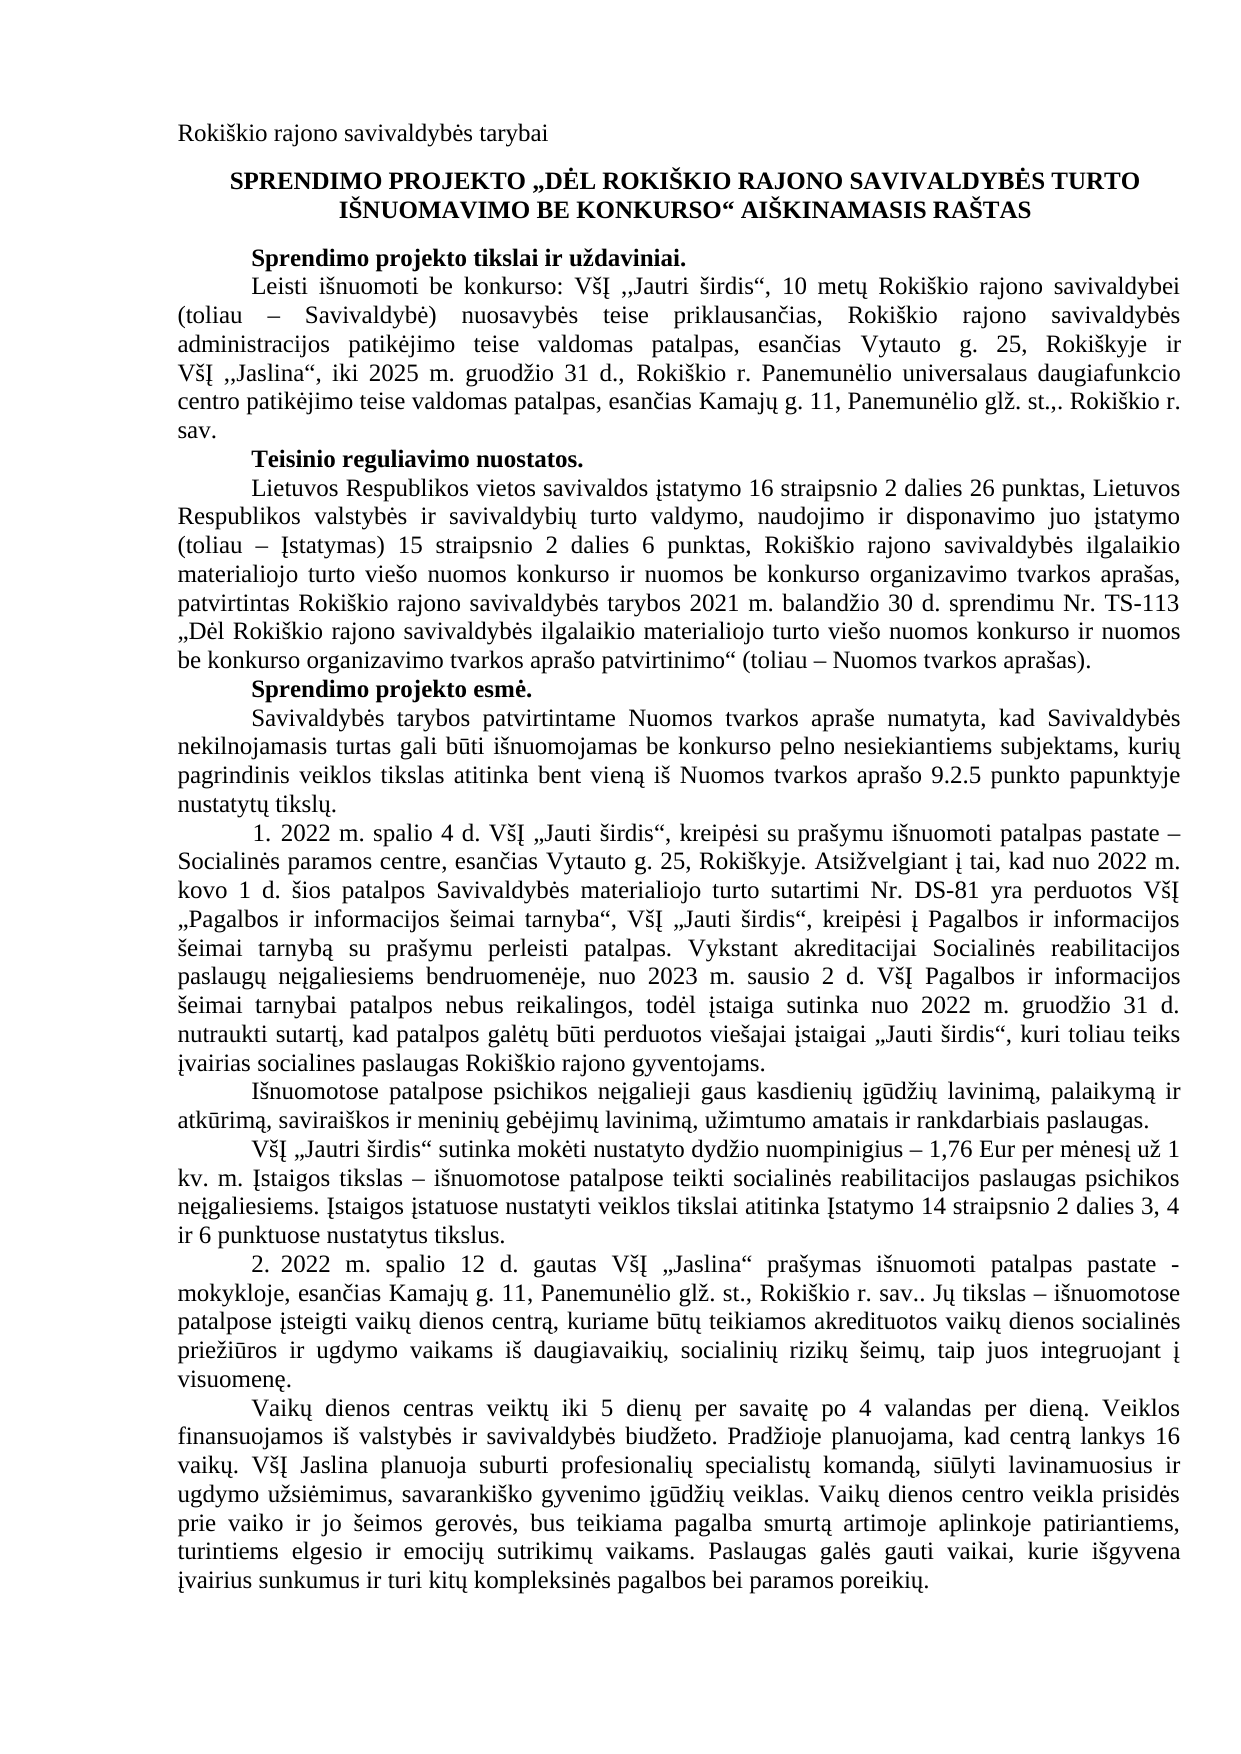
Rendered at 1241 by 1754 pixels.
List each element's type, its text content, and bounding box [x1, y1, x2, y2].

text Sprendimo projekto tikslai ir uždaviniai. [177, 243, 1181, 271]
list 2022 m. spalio 4 d. VšĮ „Jauti širdis“, kreipėsi su prašymu išnuomoti patalpas pastate – Socialinės paramos centre, esančias Vytauto g. 25, Rokiškyje. Atsižvelgiant į tai, kad nuo 2022 m. kovo 1 d. šios patalpos Savivaldybės materialiojo turto sutartimi Nr. DS-81 yra perduotos VšĮ „Pagalbos ir informacijos šeimai tarnyba“, VšĮ „Jauti širdis“, kreipėsi į Pagalbos ir informacijos šeimai tarnybą su prašymu perleisti patalpas. Vykstant akreditacijai Socialinės reabilitacijos paslaugų neįgaliesiems bendruomenėje, nuo 2023 m. sausio 2 d. VšĮ Pagalbos ir informacijos šeimai tarnybai patalpos nebus reikalingos, todėl įstaiga sutinka nuo 2022 m. gruodžio 31 d. nutraukti sutartį, kad patalpos galėtų būti perduotos viešajai įstaigai „Jauti širdis“, kuri toliau teiks įvairias socialines paslaugas Rokiškio rajono gyventojams. [177, 818, 1181, 1076]
text VšĮ „Jautri širdis“ sutinka mokėti nustatyto dydžio nuompinigius – 1,76 Eur per mėnesį už 1 kv. m. Įstaigos tikslas – išnuomotose patalpose teikti socialinės reabilitacijos paslaugas psichikos neįgaliesiems. Įstaigos įstatuose nustatyti veiklos tikslai atitinka Įstatymo 14 straipsnio 2 dalies 3, 4 ir 6 punktuose nustatytus tikslus. [177, 1134, 1181, 1249]
text Lietuvos Respublikos vietos savivaldos įstatymo 16 straipsnio 2 dalies 26 punktas, Lietuvos Respublikos valstybės ir savivaldybių turto valdymo, naudojimo ir disponavimo juo įstatymo (toliau – Įstatymas) 15 straipsnio 2 dalies 6 punktas, Rokiškio rajono savivaldybės ilgalaikio materialiojo turto viešo nuomos konkurso ir nuomos be konkurso organizavimo tvarkos aprašas, patvirtintas Rokiškio rajono savivaldybės tarybos 2021 m. balandžio 30 d. sprendimu Nr. TS-113 „Dėl Rokiškio rajono savivaldybės ilgalaikio materialiojo turto viešo nuomos konkurso ir nuomos be konkurso organizavimo tvarkos aprašo patvirtinimo“ (toliau – Nuomos tvarkos aprašas). [177, 473, 1181, 674]
text 2. 2022 m. spalio 12 d. gautas VšĮ „Jaslina“ prašymas išnuomoti patalpas pastate - mokykloje, esančias Kamajų g. 11, Panemunėlio glž. st., Rokiškio r. sav.. Jų tikslas – išnuomotose patalpose įsteigti vaikų dienos centrą, kuriame būtų teikiamos akredituotos vaikų dienos socialinės priežiūros ir ugdymo vaikams iš daugiavaikių, socialinių rizikų šeimų, taip juos integruojant į visuomenę. [177, 1249, 1181, 1393]
text Rokiškio rajono savivaldybės tarybai [177, 118, 1193, 147]
list Leisti išnuomoti be konkurso: VšĮ ,,Jautri širdis“, 10 metų Rokiškio rajono savivaldybei (toliau – Savivaldybė) nuosavybės teise priklausančias, Rokiškio rajono savivaldybės administracijos patikėjimo teise valdomas patalpas, esančias Vytauto g. 25, Rokiškyje ir VšĮ ,,Jaslina“, iki 2025 m. gruodžio 31 d., Rokiškio r. Panemunėlio universalaus daugiafunkcio centro patikėjimo teise valdomas patalpas, esančias Kamajų g. 11, Panemunėlio glž. st.,. Rokiškio r. sav. [177, 271, 1181, 444]
list Teisinio reguliavimo nuostatos. [177, 444, 1181, 473]
text SPRENDIMO PROJEKTO „DĖL ROKIŠKIO RAJONO SAVIVALDYBĖS TURTO IŠNUOMAVIMO BE KONKURSO“ AIŠKINAMASIS RAŠTAS [177, 166, 1193, 223]
text Sprendimo projekto esmė. [177, 674, 1181, 703]
text Vaikų dienos centras veiktų iki 5 dienų per savaitę po 4 valandas per dieną. Veiklos finansuojamos iš valstybės ir savivaldybės biudžeto. Pradžioje planuojama, kad centrą lankys 16 vaikų. VšĮ Jaslina planuoja suburti profesionalių specialistų komandą, siūlyti lavinamuosius ir ugdymo užsiėmimus, savarankiško gyvenimo įgūdžių veiklas. Vaikų dienos centro veikla prisidės prie vaiko ir jo šeimos gerovės, bus teikiama pagalba smurtą artimoje aplinkoje patiriantiems, turintiems elgesio ir emocijų sutrikimų vaikams. Paslaugas galės gauti vaikai, kurie išgyvena įvairius sunkumus ir turi kitų kompleksinės pagalbos bei paramos poreikių. [177, 1393, 1181, 1594]
text Išnuomotose patalpose psichikos neįgalieji gaus kasdienių įgūdžių lavinimą, palaikymą ir atkūrimą, saviraiškos ir meninių gebėjimų lavinimą, užimtumo amatais ir rankdarbiais paslaugas. [177, 1076, 1181, 1134]
list Savivaldybės tarybos patvirtintame Nuomos tvarkos apraše numatyta, kad Savivaldybės nekilnojamasis turtas gali būti išnuomojamas be konkurso pelno nesiekiantiems subjektams, kurių pagrindinis veiklos tikslas atitinka bent vieną iš Nuomos tvarkos aprašo 9.2.5 punkto papunktyje nustatytų tikslų. [177, 703, 1181, 818]
